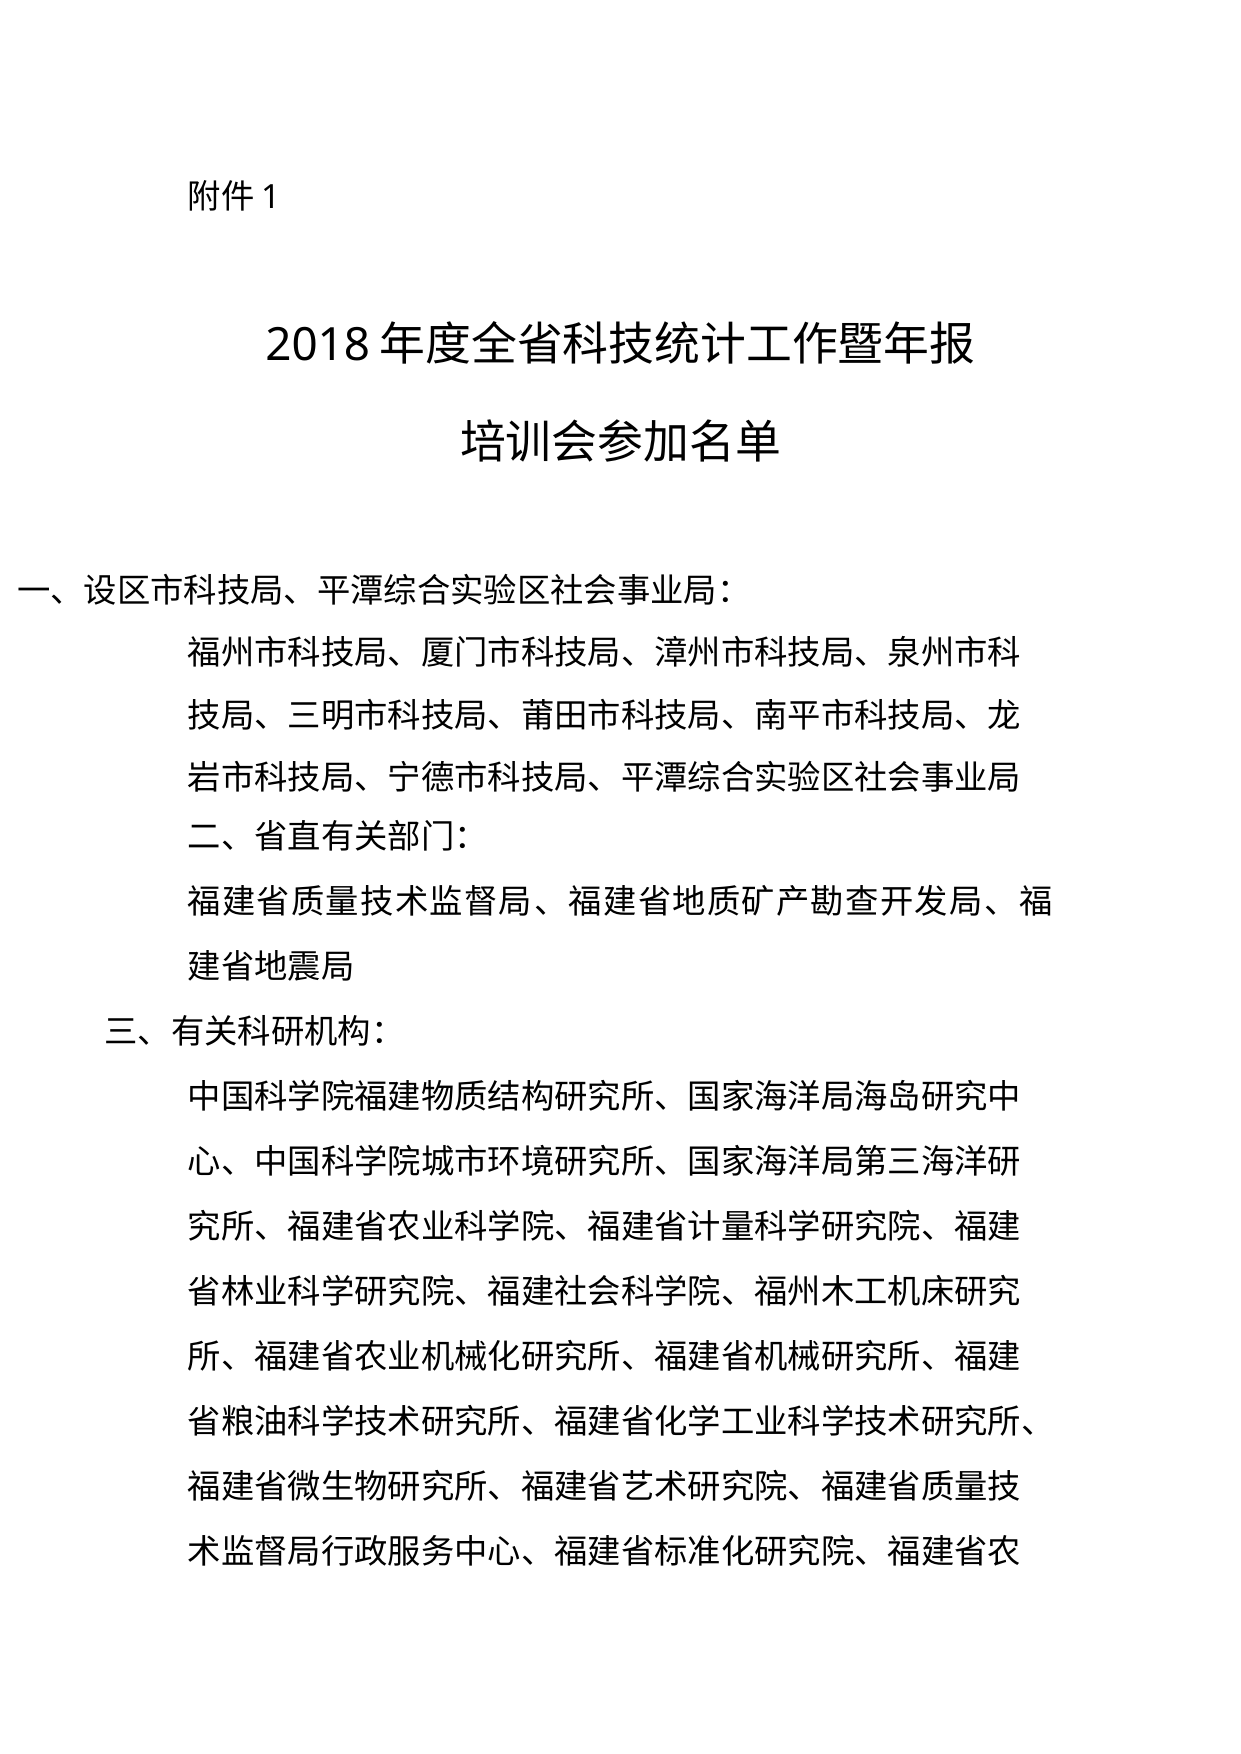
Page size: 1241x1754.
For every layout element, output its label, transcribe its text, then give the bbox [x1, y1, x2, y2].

text 福州市科技局、厦门市科技局、漳州市科技局、泉州市科技局、三明市科技局、莆田市科技局、南平市科技局、龙岩市科技局、宁德市科技局、平潭综合实验区社会事业局 [187, 614, 1053, 802]
text 三、有关科研机构： [0, 997, 1053, 1062]
text 2018年度全省科技统计工作暨年报 [187, 292, 1053, 389]
text 一、设区市科技局、平潭综合实验区社会事业局： [0, 552, 1053, 614]
text 附件1 [187, 162, 1053, 227]
text 二、省直有关部门： [187, 802, 1053, 867]
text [187, 1062, 1053, 1582]
text 福建省质量技术监督局、福建省地质矿产勘查开发局、福建省地震局 [187, 867, 1053, 997]
text 培训会参加名单 [187, 389, 1053, 487]
